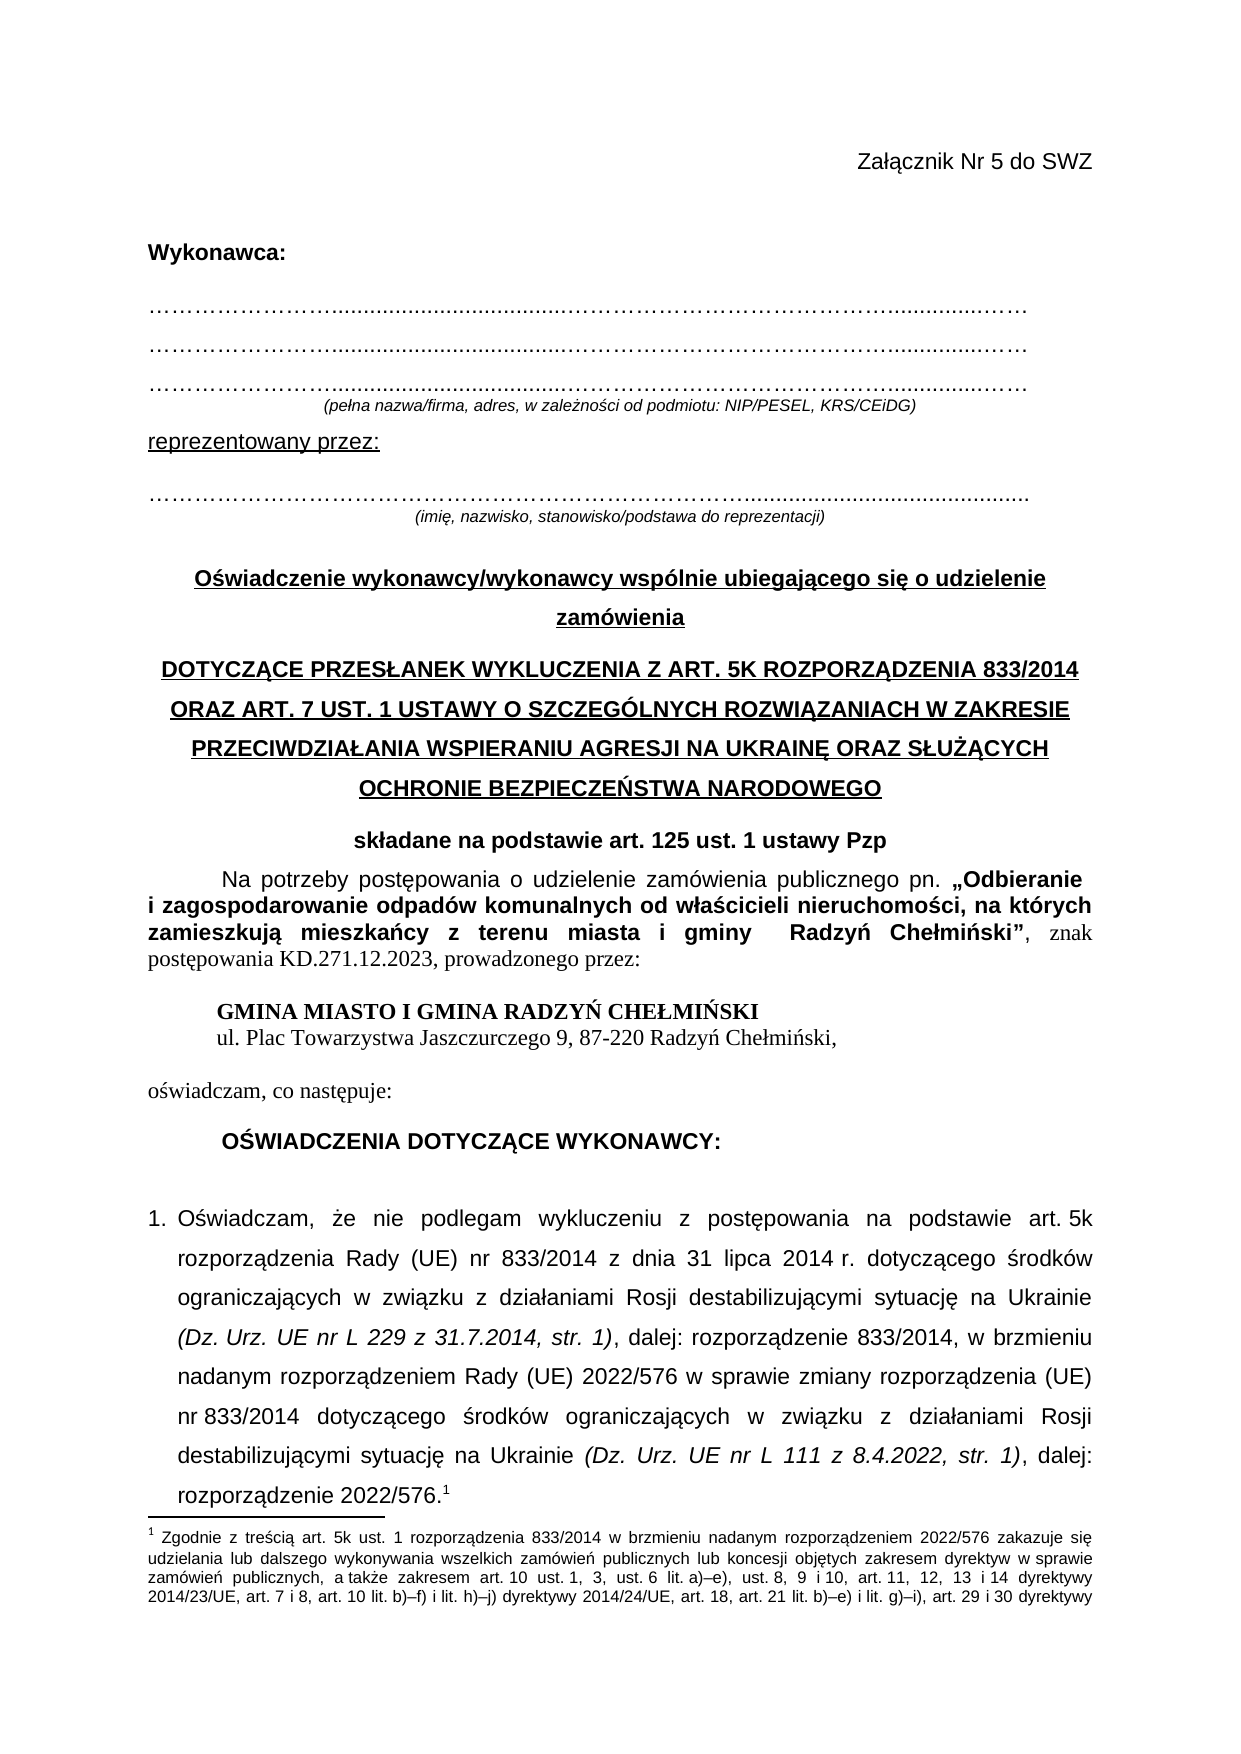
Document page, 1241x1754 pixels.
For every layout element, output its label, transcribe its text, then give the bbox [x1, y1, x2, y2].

text Na potrzeby postępowania o udzielenie zamówienia publicznego pn. „Odbieranie i zagospodarowanie odpadów komunalnych od właścicieli nieruchomości, na których zamieszkują mieszkańcy z terenu miasta i gminy Radzyń Chełmiński”, znak postępowania KD.271.12.2023, prowadzonego przez: [148, 866, 1093, 972]
text składane na podstawie art. 125 ust. 1 ustawy Pzp [148, 827, 1093, 853]
text oświadczam, co następuje: [148, 1077, 1093, 1103]
list Oświadczam, że nie podlegam wykluczeniu z postępowania na podstawie art. 5k rozporządzenia Rady (UE) nr 833/2014 z dnia 31 lipca 2014 r. dotyczącego środków ograniczających w związku z działaniami Rosji destabilizującymi sytuację na Ukrainie (Dz. Urz. UE nr L 229 z 31.7.2014, str. 1), dalej: rozporządzenie 833/2014, w brzmieniu nadanym rozporządzeniem Rady (UE) 2022/576 w sprawie zmiany rozporządzenia (UE) nr 833/2014 dotyczącego środków ograniczających w związku z działaniami Rosji destabilizującymi sytuację na Ukrainie (Dz. Urz. UE nr L 111 z 8.4.2022, str. 1), dalej: rozporządzenie 2022/576. [148, 1205, 1093, 1508]
text OŚWIADCZENIA DOTYCZĄCE WYKONAWCY: [148, 1128, 1093, 1155]
text …………………….....................................……………………………………...............…… [148, 292, 1093, 318]
text Załącznik Nr 5 do SWZ [148, 148, 1093, 174]
text …………………….....................................……………………………………...............…… [148, 369, 1093, 396]
text Oświadczenie wykonawcy/wykonawcy wspólnie ubiegającego się o udzielenie zamówienia [148, 565, 1093, 631]
text …………………….....................................……………………………………...............…… [148, 331, 1093, 357]
text (imię, nazwisko, stanowisko/podstawa do reprezentacji) [148, 507, 1093, 526]
text reprezentowany przez: [148, 428, 1093, 454]
text Wykonawca: [148, 239, 1093, 266]
text (pełna nazwa/firma, adres, w zależności od podmiotu: NIP/PESEL, KRS/CEiDG) [148, 396, 1093, 415]
text ul. Plac Towarzystwa Jaszczurczego 9, 87-220 Radzyń Chełmiński, [148, 1024, 1093, 1051]
text GMINA MIASTO I GMINA RADZYŃ CHEŁMIŃSKI [148, 998, 1093, 1024]
text ……………………………………………………………………............................................. [148, 480, 1093, 507]
text DOTYCZĄCE PRZESŁANEK WYKLUCZENIA Z ART. 5K ROZPORZĄDZENIA 833/2014 ORAZ ART. 7 UST. 1 USTAWY o szczególnych rozwiązaniach w zakresie przeciwdziałania wspieraniu agresji na Ukrainę oraz służących ochronie bezpieczeństwa narodowego [148, 656, 1093, 801]
